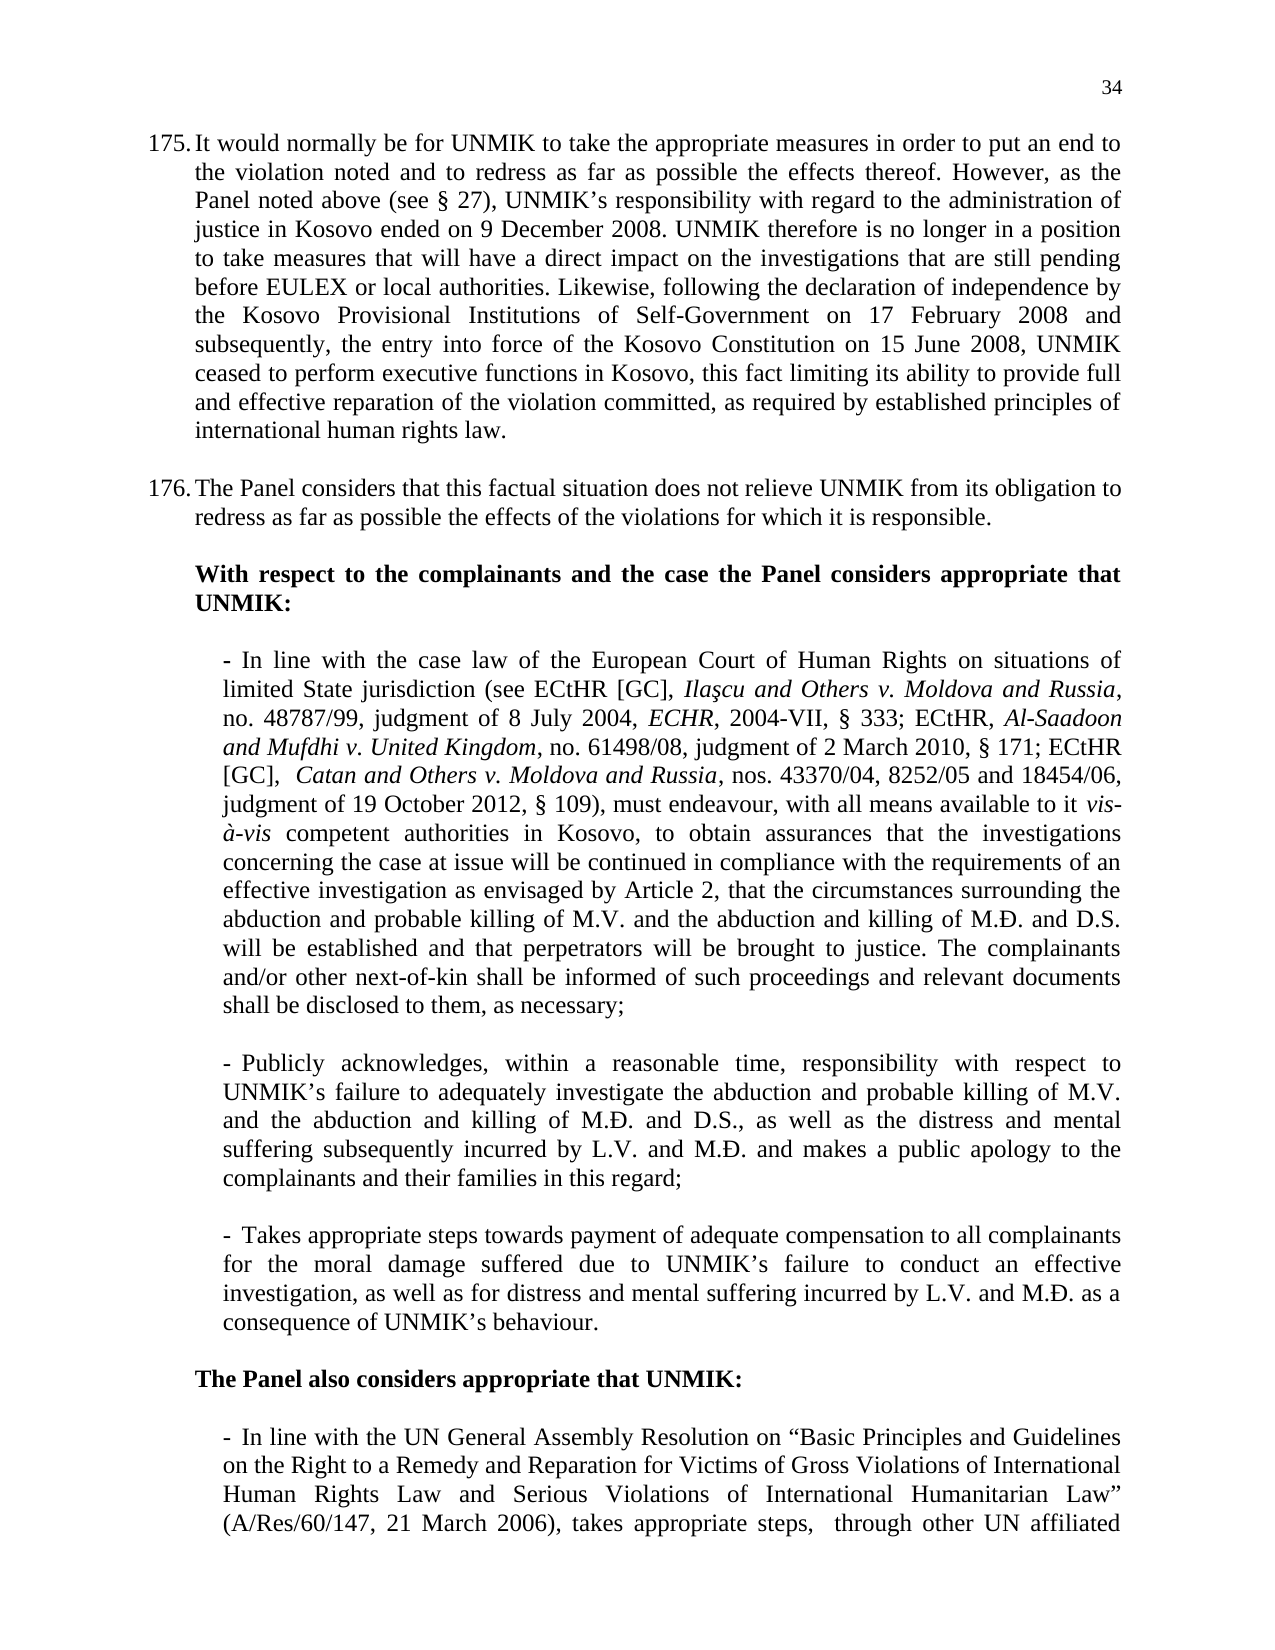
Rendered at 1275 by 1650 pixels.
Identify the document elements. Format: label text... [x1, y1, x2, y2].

list Takes appropriate steps towards payment of adequate compensation to all complainants for the moral damage suffered due to UNMIK’s failure to conduct an effective investigation, as well as for distress and mental suffering incurred by L.V. and M.Đ. as a consequence of UNMIK’s behaviour. [223, 1220, 1122, 1335]
list In line with the case law of the European Court of Human Rights on situations of limited State jurisdiction (see ECtHR [GC], Ilaşcu and Others v. Moldova and Russia, no. 48787/99, judgment of 8 July 2004, ECHR, 2004-VII, § 333; ECtHR, Al-Saadoon and Mufdhi v. United Kingdom, no. 61498/08, judgment of 2 March 2010, § 171; ECtHR [GC], Catan and Others v. Moldova and Russia, nos. 43370/04, 8252/05 and 18454/06, judgment of 19 October 2012, § 109), must endeavour, with all means available to it vis-à-vis competent authorities in Kosovo, to obtain assurances that the investigations concerning the case at issue will be continued in compliance with the requirements of an effective investigation as envisaged by Article 2, that the circumstances surrounding the abduction and probable killing of M.V. and the abduction and killing of M.Đ. and D.S. will be established and that perpetrators will be brought to justice. The complainants and/or other next-of-kin shall be informed of such proceedings and relevant documents shall be disclosed to them, as necessary; [223, 645, 1122, 1019]
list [223, 1422, 1122, 1537]
list It would normally be for UNMIK to take the appropriate measures in order to put an end to the violation noted and to redress as far as possible the effects thereof. However, as the Panel noted above (see § 27), UNMIK’s responsibility with regard to the administration of justice in Kosovo ended on 9 December 2008. UNMIK therefore is no longer in a position to take measures that will have a direct impact on the investigations that are still pending before EULEX or local authorities. Likewise, following the declaration of independence by the Kosovo Provisional Institutions of Self-Government on 17 February 2008 and subsequently, the entry into force of the Kosovo Constitution on 15 June 2008, UNMIK ceased to perform executive functions in Kosovo, this fact limiting its ability to provide full and effective reparation of the violation committed, as required by established principles of international human rights law. [148, 128, 1122, 444]
list The Panel considers that this factual situation does not relieve UNMIK from its obligation to redress as far as possible the effects of the violations for which it is responsible. [148, 473, 1122, 530]
text With respect to the complainants and the case the Panel considers appropriate that UNMIK: [194, 559, 1122, 617]
list Publicly acknowledges, within a reasonable time, responsibility with respect to UNMIK’s failure to adequately investigate the abduction and probable killing of M.V. and the abduction and killing of M.Đ. and D.S., as well as the distress and mental suffering subsequently incurred by L.V. and M.Đ. and makes a public apology to the complainants and their families in this regard; [223, 1048, 1122, 1192]
text The Panel also considers appropriate that UNMIK: [194, 1364, 1122, 1393]
